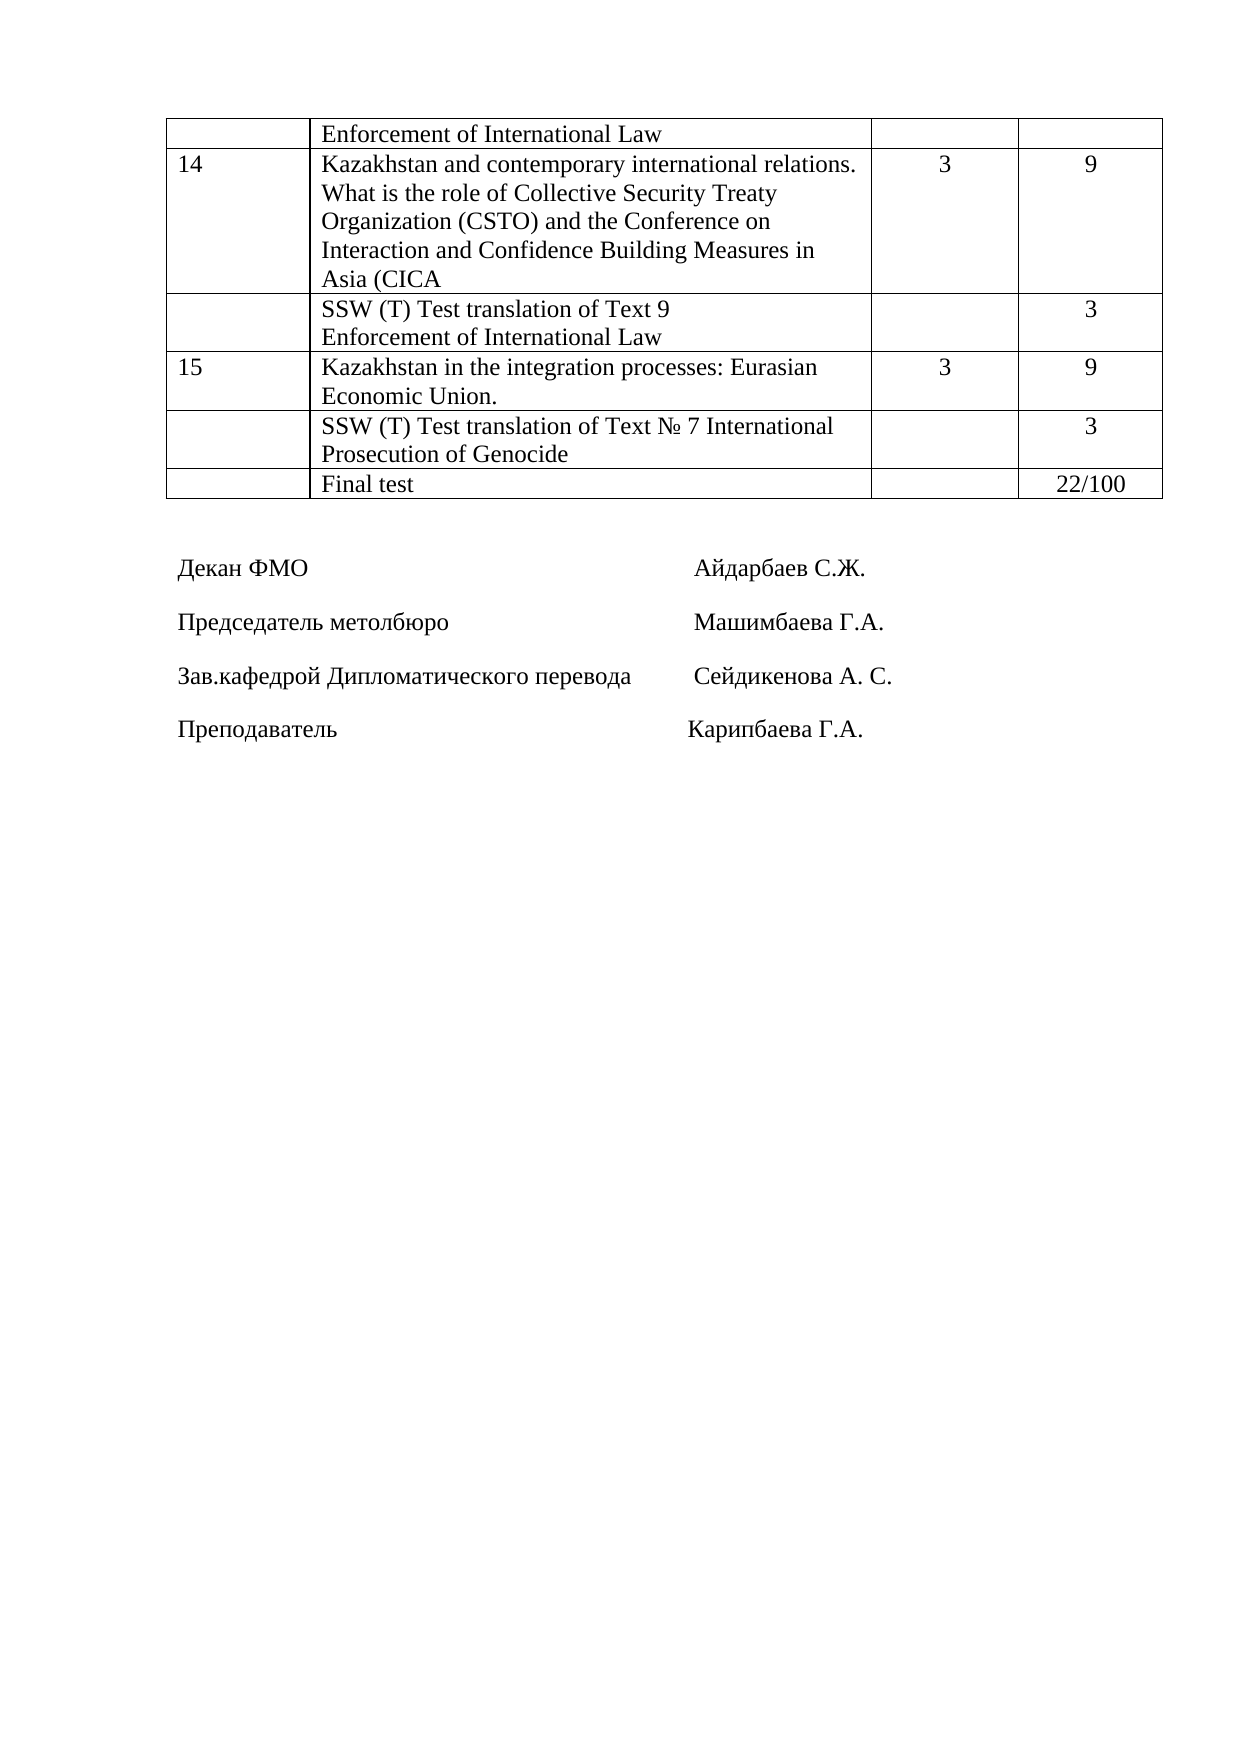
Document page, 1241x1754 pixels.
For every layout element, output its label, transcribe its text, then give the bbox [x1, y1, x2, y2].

table_cell [872, 411, 1018, 468]
table_cell [167, 469, 309, 498]
table_cell [872, 294, 1018, 351]
table_cell SSW (T) Test translation of Text 9 Enforcement of International Law [311, 294, 871, 351]
text Зав.кафедрой Дипломатического перевода Сейдикенова А. С. [177, 661, 1152, 689]
table_cell SSW (T) Test translation of Text № 7 International Prosecution of Genocide [311, 411, 871, 468]
table_cell 3 [1019, 294, 1162, 351]
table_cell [311, 119, 871, 148]
text Председатель метолбюро Машимбаева Г.А. [177, 607, 1152, 636]
table_cell 9 [1019, 149, 1162, 293]
table_cell 3 [1019, 119, 1162, 148]
table_cell [872, 119, 1018, 148]
text Декан ФМО Айдарбаев С.Ж. [177, 553, 1152, 582]
table_cell 3 [872, 352, 1018, 410]
table_cell Kazakhstan in the integration processes: Eurasian Economic Union. [311, 352, 871, 410]
table_cell 9 [1019, 352, 1162, 410]
table_cell [872, 469, 1018, 498]
text Преподаватель Карипбаева Г.А. [177, 714, 1152, 743]
table_cell 3 [1019, 411, 1162, 468]
table_cell Final test [311, 469, 871, 498]
table_cell Kazakhstan and contemporary international relations. What is the role of Collective Security Treaty Organization (CSTO) and the Conference on Interaction and Confidence Building Measures in Asia (CICA [311, 149, 871, 293]
table_cell [167, 411, 309, 468]
table_cell [167, 294, 309, 351]
table_cell 3 [872, 149, 1018, 293]
table_cell 22/100 [1019, 469, 1162, 498]
table_cell 15 [167, 352, 309, 410]
table_cell 14 [167, 149, 309, 293]
table_cell [167, 119, 309, 148]
